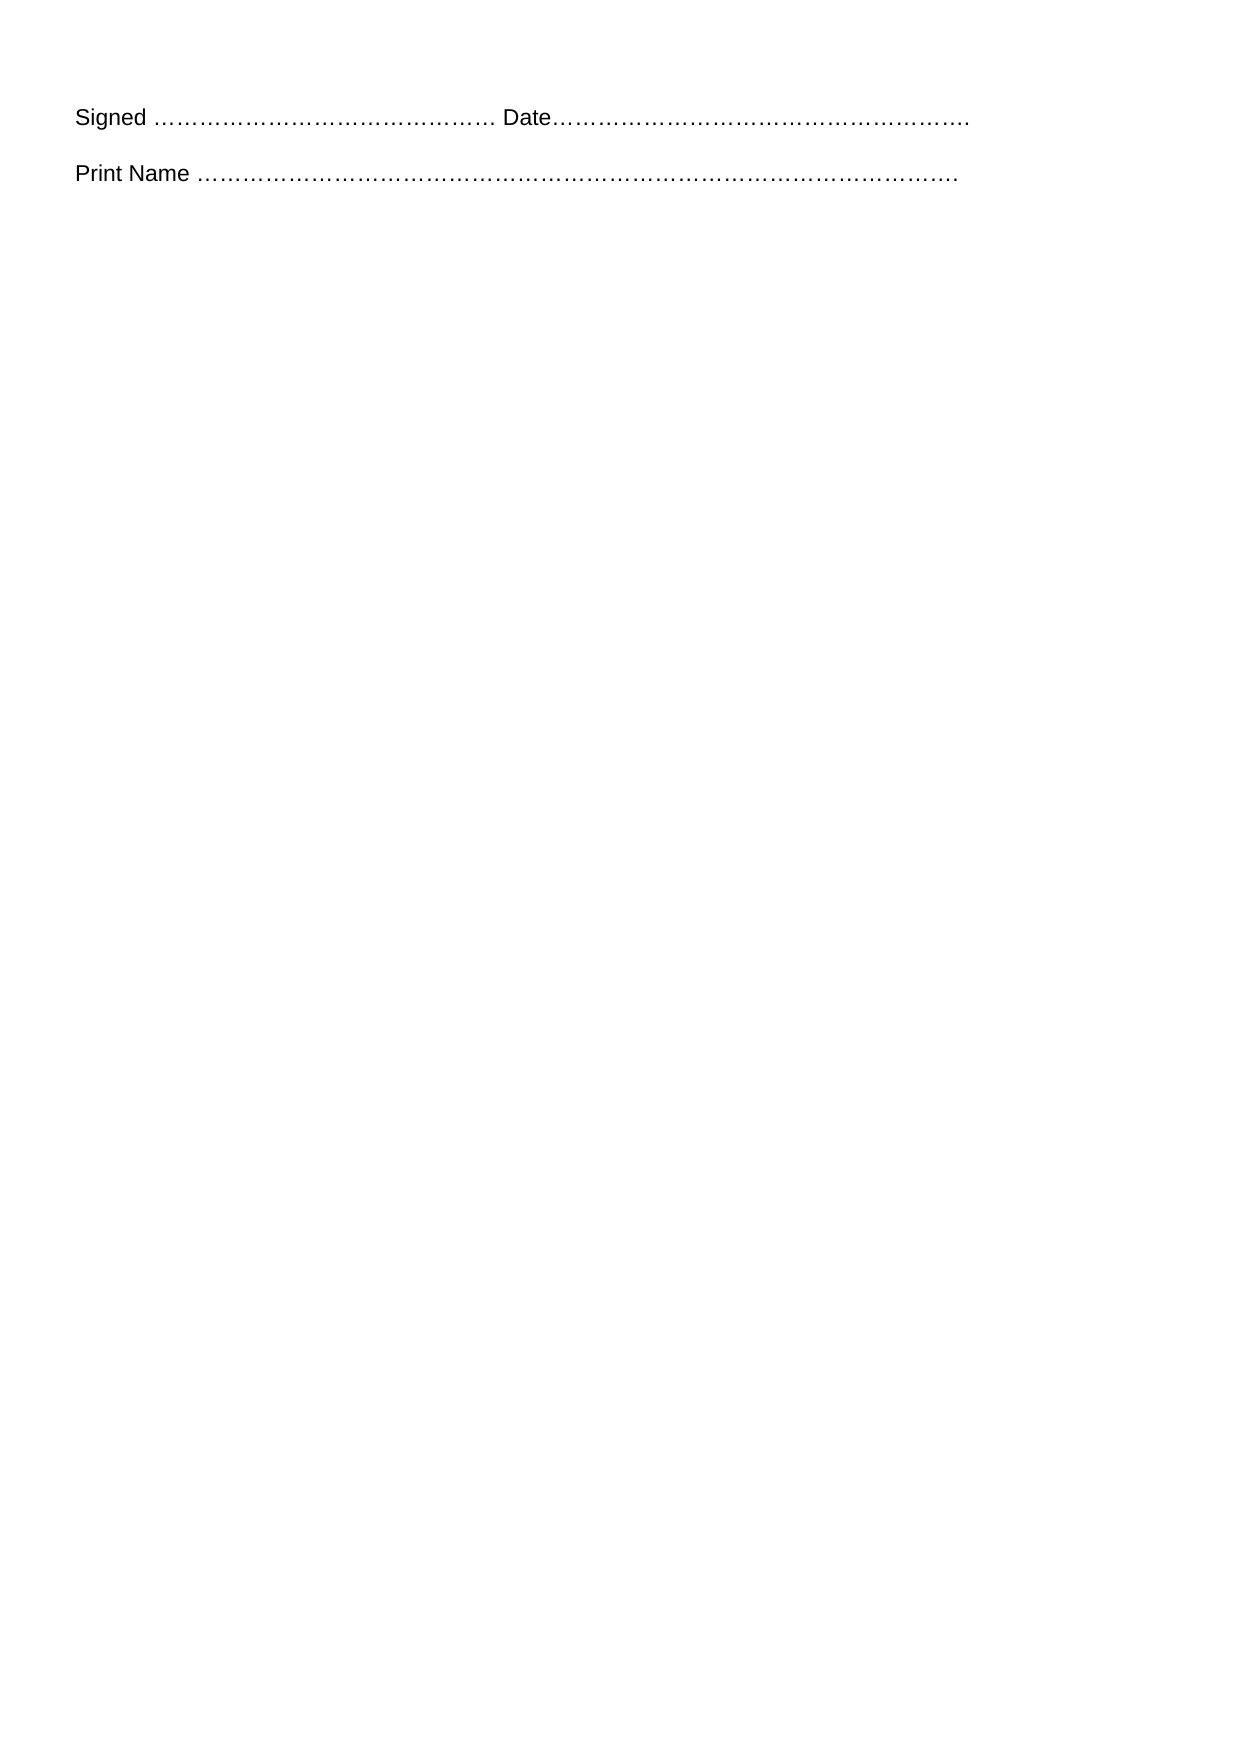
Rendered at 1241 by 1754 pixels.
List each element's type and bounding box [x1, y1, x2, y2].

text [75, 160, 1165, 187]
text [75, 103, 1165, 130]
